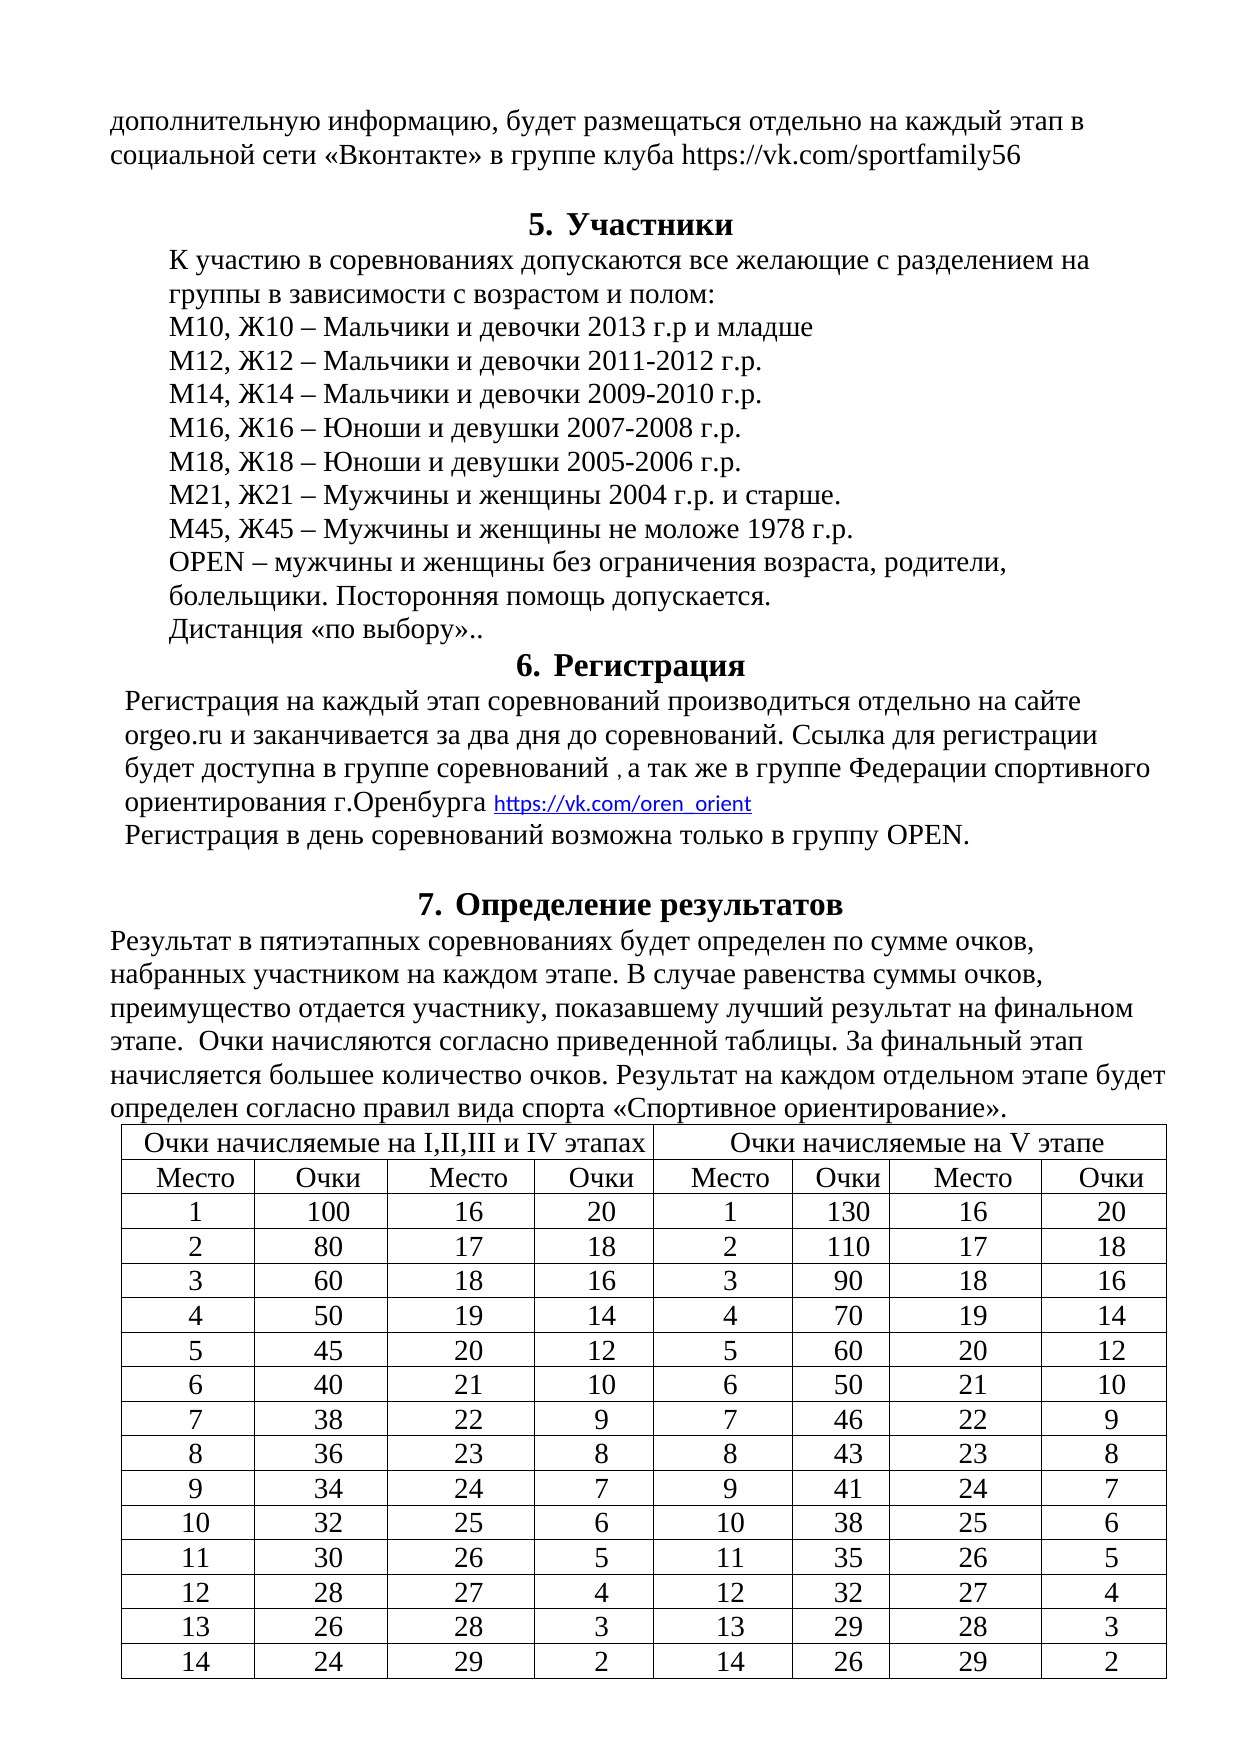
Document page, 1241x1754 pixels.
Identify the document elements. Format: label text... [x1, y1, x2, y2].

table_cell 5 [654, 1333, 792, 1366]
table_cell 29 [793, 1609, 889, 1643]
table_cell 10 [1042, 1367, 1166, 1401]
table_cell 21 [890, 1367, 1041, 1401]
table_cell 24 [388, 1471, 534, 1504]
table_cell Очки [793, 1160, 889, 1193]
table_cell 46 [793, 1402, 889, 1435]
table_cell 50 [793, 1367, 889, 1401]
table_cell 2 [654, 1229, 792, 1262]
table_cell 6 [535, 1506, 653, 1539]
table_cell 35 [793, 1540, 889, 1574]
table_cell 16 [535, 1264, 653, 1297]
table_cell 25 [890, 1506, 1041, 1539]
table_cell 2 [1042, 1644, 1166, 1677]
table_header Очки начисляемые на I,II,III и IV этапах [122, 1125, 653, 1159]
table_cell 3 [654, 1264, 792, 1297]
table_cell 29 [890, 1644, 1041, 1677]
table_cell 26 [793, 1644, 889, 1677]
table_cell 9 [535, 1402, 653, 1435]
table_cell 3 [1042, 1609, 1166, 1643]
table_cell 25 [388, 1506, 534, 1539]
table_cell 3 [535, 1609, 653, 1643]
table_cell 23 [388, 1436, 534, 1470]
table_cell 8 [1042, 1436, 1166, 1470]
table_cell 8 [535, 1436, 653, 1470]
table_cell 1 [122, 1194, 254, 1228]
table_cell 20 [890, 1333, 1041, 1366]
table_cell 10 [535, 1367, 653, 1401]
table_cell 17 [388, 1229, 534, 1262]
table_cell 18 [1042, 1229, 1166, 1262]
table_cell 28 [255, 1575, 387, 1608]
table_cell 22 [388, 1402, 534, 1435]
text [110, 103, 1152, 171]
table_cell 12 [122, 1575, 254, 1608]
table_cell 110 [793, 1229, 889, 1262]
table_cell 17 [890, 1229, 1041, 1262]
table_cell 29 [388, 1644, 534, 1677]
table_cell 1 [654, 1194, 792, 1228]
table_cell 20 [1042, 1194, 1166, 1228]
table_cell 13 [654, 1609, 792, 1643]
table_cell 30 [255, 1540, 387, 1574]
table_cell Место [122, 1160, 254, 1193]
table_cell 36 [255, 1436, 387, 1470]
table_cell 24 [255, 1644, 387, 1677]
table_cell 60 [793, 1333, 889, 1366]
table_cell 32 [255, 1506, 387, 1539]
table_cell 45 [255, 1333, 387, 1366]
list Регистрация в день соревнований возможна только в группу OPEN. [124, 817, 1152, 851]
table_cell 10 [122, 1506, 254, 1539]
table_cell 90 [793, 1264, 889, 1297]
text М10, Ж10 – Мальчики и девочки 2013 г.р и младше М12, Ж12 – Мальчики и девочки 2011-2012 г.р. М14, Ж14 – Мальчики и девочки 2009-2010 г.р. М16, Ж16 – Юноши и девушки 2007-2008 г.р. М18, Ж18 – Юноши и девушки 2005-2006 г.р. М21, Ж21 – Мужчины и женщины 2004 г.р. и старше. М45, Ж45 – Мужчины и женщины не моложе 1978 г.р. OPEN – мужчины и женщины без ограничения возраста, родители, болельщики. Посторонняя помощь допускается. [169, 309, 1152, 611]
table_cell 12 [1042, 1333, 1166, 1366]
table_cell 20 [535, 1194, 653, 1228]
table_cell 7 [122, 1402, 254, 1435]
table_cell 14 [654, 1644, 792, 1677]
table_cell 3 [122, 1264, 254, 1297]
table_cell 80 [255, 1229, 387, 1262]
table_cell 6 [122, 1367, 254, 1401]
table_cell 38 [793, 1506, 889, 1539]
table_cell Место [388, 1160, 534, 1193]
table_cell 70 [793, 1298, 889, 1332]
table_cell 50 [255, 1298, 387, 1332]
table_cell 18 [388, 1264, 534, 1297]
table_cell 24 [890, 1471, 1041, 1504]
list Регистрация на каждый этап соревнований производиться отдельно на сайте orgeo.ru и заканчивается за два дня до соревнований. Ссылка для регистрации будет доступна в группе соревнований , а так же в группе Федерации спортивного ориентирования г.Оренбурга https://vk.com/oren_orient [124, 683, 1152, 817]
table_cell 20 [388, 1333, 534, 1366]
table_cell 100 [255, 1194, 387, 1228]
table_cell 8 [654, 1436, 792, 1470]
table_cell 18 [535, 1229, 653, 1262]
table_cell 8 [122, 1436, 254, 1470]
list Регистрация [110, 645, 1152, 683]
text Дистанция «по выбору».. [169, 611, 1152, 645]
table_cell 60 [255, 1264, 387, 1297]
table_cell 23 [890, 1436, 1041, 1470]
table_cell 2 [122, 1229, 254, 1262]
table_cell 11 [122, 1540, 254, 1574]
table_cell 22 [890, 1402, 1041, 1435]
table_cell 27 [388, 1575, 534, 1608]
table_cell 5 [122, 1333, 254, 1366]
table_cell 10 [654, 1506, 792, 1539]
table_cell 4 [654, 1298, 792, 1332]
table_cell 9 [122, 1471, 254, 1504]
table_cell 27 [890, 1575, 1041, 1608]
table_cell 26 [890, 1540, 1041, 1574]
table_cell 28 [890, 1609, 1041, 1643]
table_cell 7 [1042, 1471, 1166, 1504]
table_cell 19 [890, 1298, 1041, 1332]
table_header Очки начисляемые на V этапе [654, 1125, 1166, 1159]
list Определение результатов [110, 884, 1152, 923]
table_cell 28 [388, 1609, 534, 1643]
table_cell Место [654, 1160, 792, 1193]
table_cell 11 [654, 1540, 792, 1574]
table_cell 16 [890, 1194, 1041, 1228]
table_cell 38 [255, 1402, 387, 1435]
table_cell 12 [654, 1575, 792, 1608]
table_cell 14 [1042, 1298, 1166, 1332]
table_cell Очки [1042, 1160, 1166, 1193]
table_cell 5 [535, 1540, 653, 1574]
table_cell 14 [535, 1298, 653, 1332]
table_cell 13 [122, 1609, 254, 1643]
table_cell 43 [793, 1436, 889, 1470]
table_cell 32 [793, 1575, 889, 1608]
table_cell 26 [255, 1609, 387, 1643]
table_cell 16 [388, 1194, 534, 1228]
table_cell 6 [1042, 1506, 1166, 1539]
table_cell 19 [388, 1298, 534, 1332]
table_cell 7 [654, 1402, 792, 1435]
table_cell 4 [1042, 1575, 1166, 1608]
table_cell 7 [535, 1471, 653, 1504]
table_cell 16 [1042, 1264, 1166, 1297]
table_cell 5 [1042, 1540, 1166, 1574]
table_cell 26 [388, 1540, 534, 1574]
table_cell 9 [1042, 1402, 1166, 1435]
table_cell 6 [654, 1367, 792, 1401]
table_cell 21 [388, 1367, 534, 1401]
text Результат в пятиэтапных соревнованиях будет определен по сумме очков, набранных участником на каждом этапе. В случае равенства суммы очков, преимущество отдается участнику, показавшему лучший результат на финальном этапе. Очки начисляются согласно приведенной таблицы. За финальный этап начисляется большее количество очков. Результат на каждом отдельном этапе будет определен согласно правил вида спорта «Спортивное ориентирование». [110, 923, 1167, 1124]
table_cell 9 [654, 1471, 792, 1504]
table_cell 2 [535, 1644, 653, 1677]
table_cell Место [890, 1160, 1041, 1193]
text К участию в соревнованиях допускаются все желающие с разделением на группы в зависимости с возрастом и полом: [169, 242, 1152, 309]
table_cell 4 [535, 1575, 653, 1608]
table_cell 4 [122, 1298, 254, 1332]
list Участники [110, 204, 1152, 242]
table_cell Очки [255, 1160, 387, 1193]
table_cell 40 [255, 1367, 387, 1401]
table_cell 18 [890, 1264, 1041, 1297]
table_cell 130 [793, 1194, 889, 1228]
table_cell 12 [535, 1333, 653, 1366]
table_cell Очки [535, 1160, 653, 1193]
table_cell 34 [255, 1471, 387, 1504]
table_cell 41 [793, 1471, 889, 1504]
table_cell 14 [122, 1644, 254, 1677]
